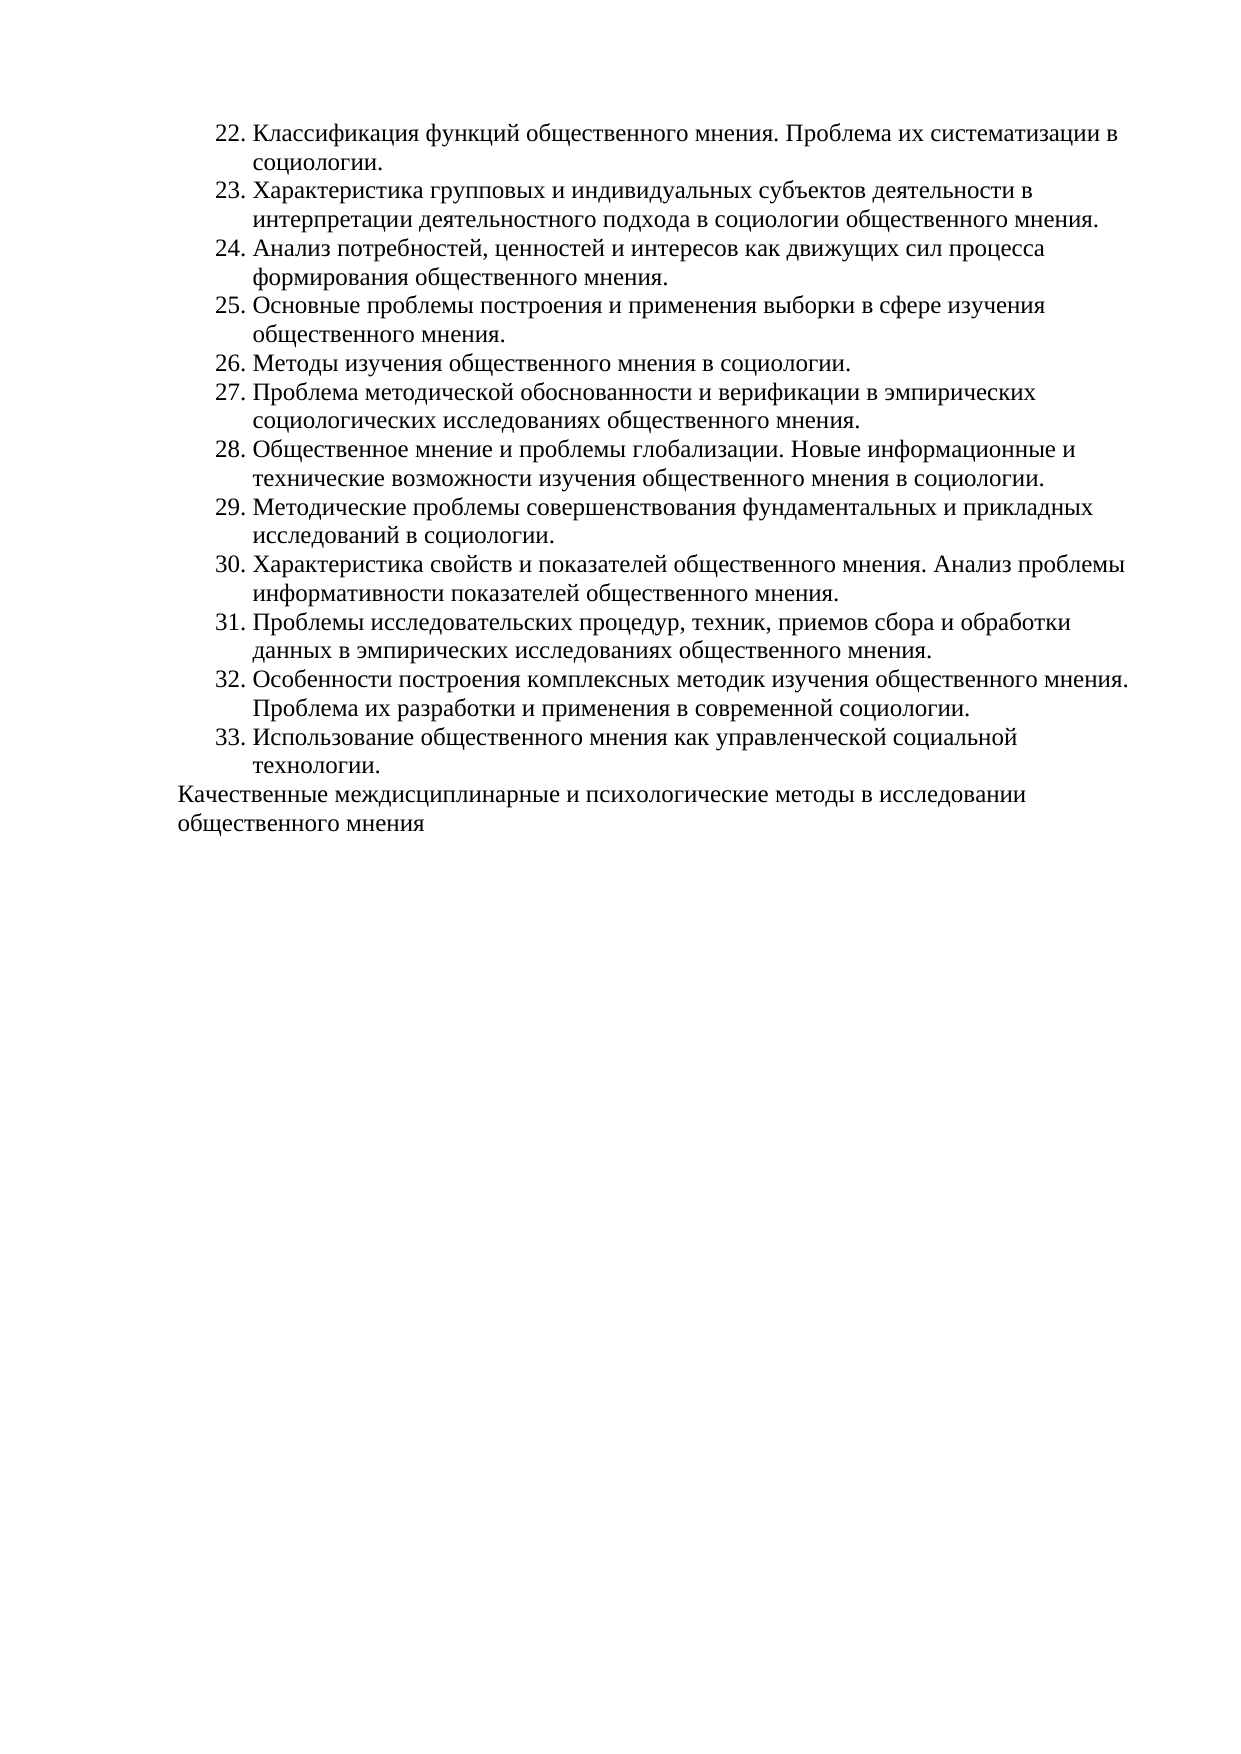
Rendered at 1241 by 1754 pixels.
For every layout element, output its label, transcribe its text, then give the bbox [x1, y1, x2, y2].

list Методы изучения общественного мнения в социологии. [215, 348, 1152, 377]
list Основные проблемы построения и применения выборки в сфере изучения общественного мнения. [215, 291, 1152, 348]
list Особенности построения комплексных методик изучения общественного мнения. Проблема их разработки и применения в современной социологии. [215, 664, 1152, 722]
list Общественное мнение и проблемы глобализации. Новые информационные и технические возможности изучения общественного мнения в социологии. [215, 434, 1152, 492]
list Методические проблемы совершенствования фундаментальных и прикладных исследований в социологии. [215, 492, 1152, 549]
list Проблемы исследовательских процедур, техник, приемов сбора и обработки данных в эмпирических исследованиях общественного мнения. [215, 607, 1152, 664]
list Классификация функций общественного мнения. Проблема их систематизации в социологии. [215, 118, 1152, 176]
list Характеристика групповых и индивидуальных субъектов деятельности в интерпретации деятельностного подхода в социологии общественного мнения. [215, 176, 1152, 233]
list Использование общественного мнения как управленческой социальной технологии. [215, 722, 1152, 779]
list Характеристика свойств и показателей общественного мнения. Анализ проблемы информативности показателей общественного мнения. [215, 549, 1152, 607]
list Анализ потребностей, ценностей и интересов как движущих сил процесса формирования общественного мнения. [215, 233, 1152, 291]
text Качественные междисциплинарные и психологические методы в исследовании общественного мнения [177, 779, 1152, 837]
list Проблема методической обоснованности и верификации в эмпирических социологических исследованиях общественного мнения. [215, 377, 1152, 434]
